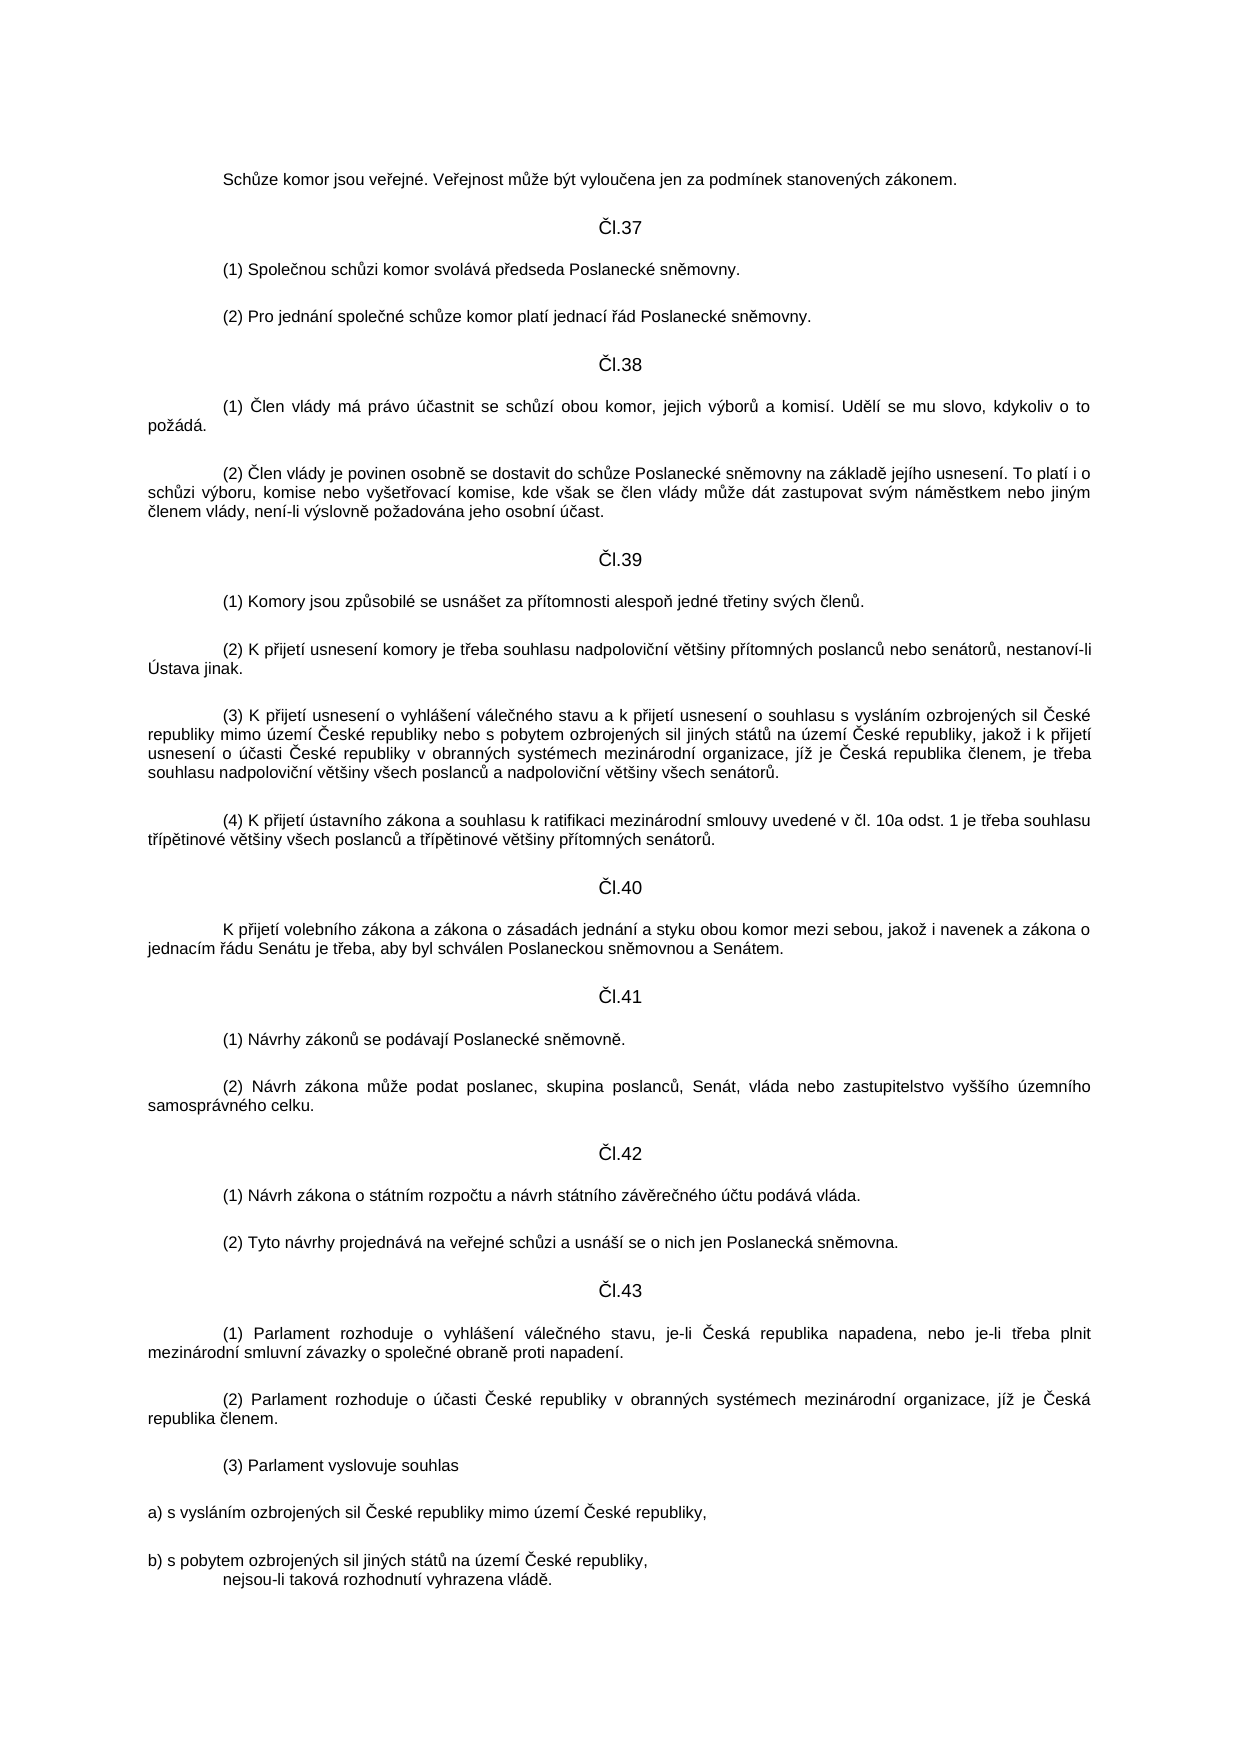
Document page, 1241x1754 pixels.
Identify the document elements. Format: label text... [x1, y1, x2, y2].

text Čl.37 [148, 216, 1092, 238]
text (3) Parlament vyslovuje souhlas [148, 1456, 1092, 1475]
text (3) K přijetí usnesení o vyhlášení válečného stavu a k přijetí usnesení o souhlasu s vysláním ozbrojených sil České republiky mimo území České republiky nebo s pobytem ozbrojených sil jiných států na území České republiky, jakož i k přijetí usnesení o účasti České republiky v obranných systémech mezinárodní organizace, jíž je Česká republika členem, je třeba souhlasu nadpoloviční většiny všech poslanců a nadpoloviční většiny všech senátorů. [148, 706, 1092, 782]
text Čl.41 [148, 986, 1092, 1008]
text Čl.39 [148, 549, 1092, 571]
text (2) K přijetí usnesení komory je třeba souhlasu nadpoloviční většiny přítomných poslanců nebo senátorů, nestanoví-li Ústava jinak. [148, 639, 1092, 678]
text a) s vysláním ozbrojených sil České republiky mimo území České republiky, [148, 1503, 1092, 1522]
text (1) Společnou schůzi komor svolává předseda Poslanecké sněmovny. [148, 259, 1092, 279]
text (1) Parlament rozhoduje o vyhlášení válečného stavu, je-li Česká republika napadena, nebo je-li třeba plnit mezinárodní smluvní závazky o společné obraně proti napadení. [148, 1323, 1092, 1362]
text (2) Parlament rozhoduje o účasti České republiky v obranných systémech mezinárodní organizace, jíž je Česká republika členem. [148, 1390, 1092, 1428]
text (1) Návrh zákona o státním rozpočtu a návrh státního závěrečného účtu podává vláda. [148, 1186, 1092, 1205]
text (1) Člen vlády má právo účastnit se schůzí obou komor, jejich výborů a komisí. Udělí se mu slovo, kdykoliv o to požádá. [148, 397, 1092, 435]
text Čl.38 [148, 354, 1092, 376]
text nejsou-li taková rozhodnutí vyhrazena vládě. [148, 1570, 1092, 1589]
text Schůze komor jsou veřejné. Veřejnost může být vyloučena jen za podmínek stanovených zákonem. [148, 169, 1092, 188]
text (1) Návrhy zákonů se podávají Poslanecké sněmovně. [148, 1029, 1092, 1048]
text (2) Návrh zákona může podat poslanec, skupina poslanců, Senát, vláda nebo zastupitelstvo vyššího územního samosprávného celku. [148, 1076, 1092, 1115]
text (4) K přijetí ústavního zákona a souhlasu k ratifikaci mezinárodní smlouvy uvedené v čl. 10a odst. 1 je třeba souhlasu třípětinové většiny všech poslanců a třípětinové většiny přítomných senátorů. [148, 810, 1092, 849]
text K přijetí volebního zákona a zákona o zásadách jednání a styku obou komor mezi sebou, jakož i navenek a zákona o jednacím řádu Senátu je třeba, aby byl schválen Poslaneckou sněmovnou a Senátem. [148, 920, 1092, 958]
text (1) Komory jsou způsobilé se usnášet za přítomnosti alespoň jedné třetiny svých členů. [148, 592, 1092, 611]
text Čl.42 [148, 1143, 1092, 1164]
text b) s pobytem ozbrojených sil jiných států na území České republiky, [148, 1551, 1092, 1570]
text Čl.40 [148, 877, 1092, 898]
text (2) Pro jednání společné schůze komor platí jednací řád Poslanecké sněmovny. [148, 307, 1092, 326]
text (2) Tyto návrhy projednává na veřejné schůzi a usnáší se o nich jen Poslanecká sněmovna. [148, 1233, 1092, 1252]
text Čl.43 [148, 1280, 1092, 1302]
text (2) Člen vlády je povinen osobně se dostavit do schůze Poslanecké sněmovny na základě jejího usnesení. To platí i o schůzi výboru, komise nebo vyšetřovací komise, kde však se člen vlády může dát zastupovat svým náměstkem nebo jiným členem vlády, není-li výslovně požadována jeho osobní účast. [148, 463, 1092, 521]
